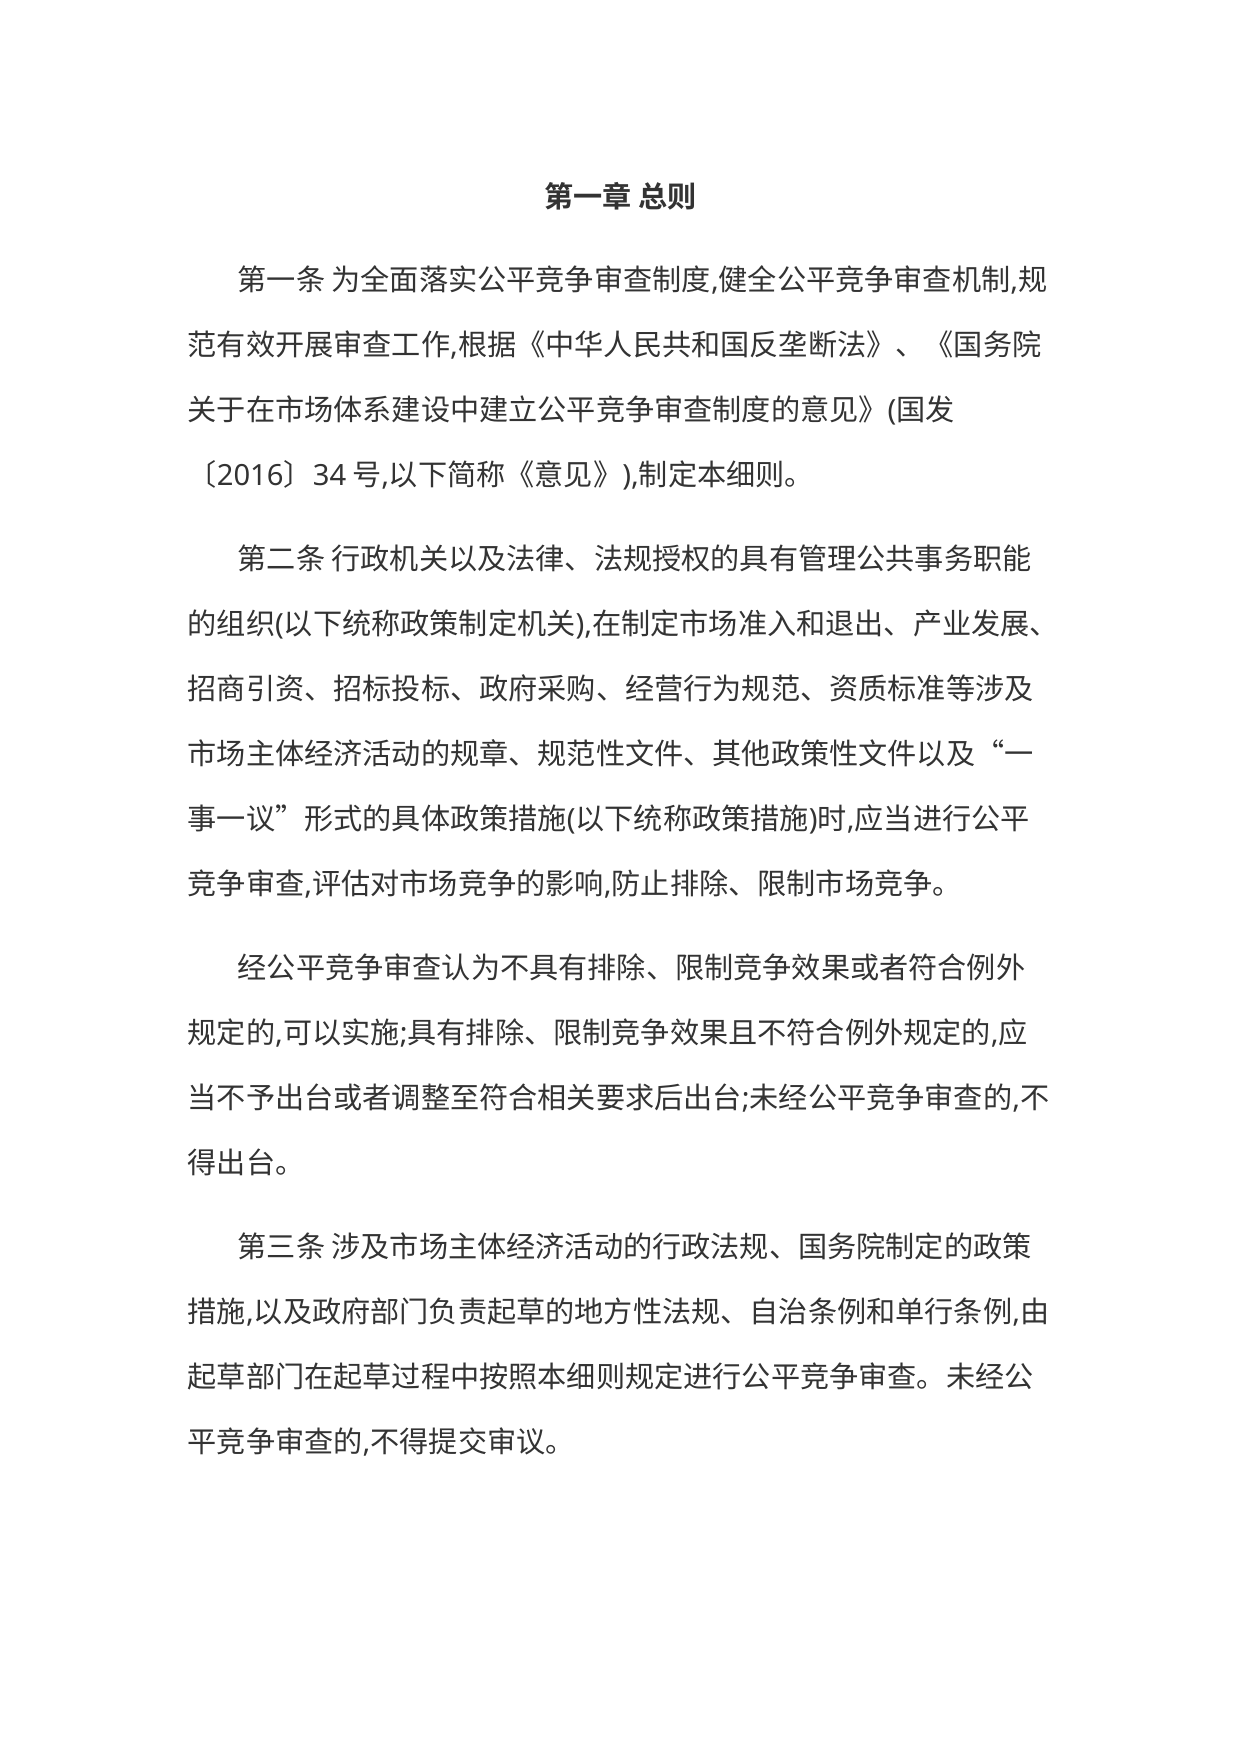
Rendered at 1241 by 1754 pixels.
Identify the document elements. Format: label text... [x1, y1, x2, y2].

text 第一章 总则 [187, 162, 1053, 227]
text 第一条 为全面落实公平竞争审查制度,健全公平竞争审查机制,规范有效开展审查工作,根据《中华人民共和国反垄断法》、《国务院关于在市场体系建设中建立公平竞争审查制度的意见》(国发〔2016〕34号,以下简称《意见》),制定本细则。 [187, 246, 1053, 506]
text 经公平竞争审查认为不具有排除、限制竞争效果或者符合例外规定的,可以实施;具有排除、限制竞争效果且不符合例外规定的,应当不予出台或者调整至符合相关要求后出台;未经公平竞争审查的,不得出台。 [187, 933, 1053, 1193]
text 第二条 行政机关以及法律、法规授权的具有管理公共事务职能的组织(以下统称政策制定机关),在制定市场准入和退出、产业发展、招商引资、招标投标、政府采购、经营行为规范、资质标准等涉及市场主体经济活动的规章、规范性文件、其他政策性文件以及“一事一议”形式的具体政策措施(以下统称政策措施)时,应当进行公平竞争审查,评估对市场竞争的影响,防止排除、限制市场竞争。 [187, 524, 1053, 914]
text 第三条 涉及市场主体经济活动的行政法规、国务院制定的政策措施,以及政府部门负责起草的地方性法规、自治条例和单行条例,由起草部门在起草过程中按照本细则规定进行公平竞争审查。未经公平竞争审查的,不得提交审议。 [187, 1212, 1053, 1472]
